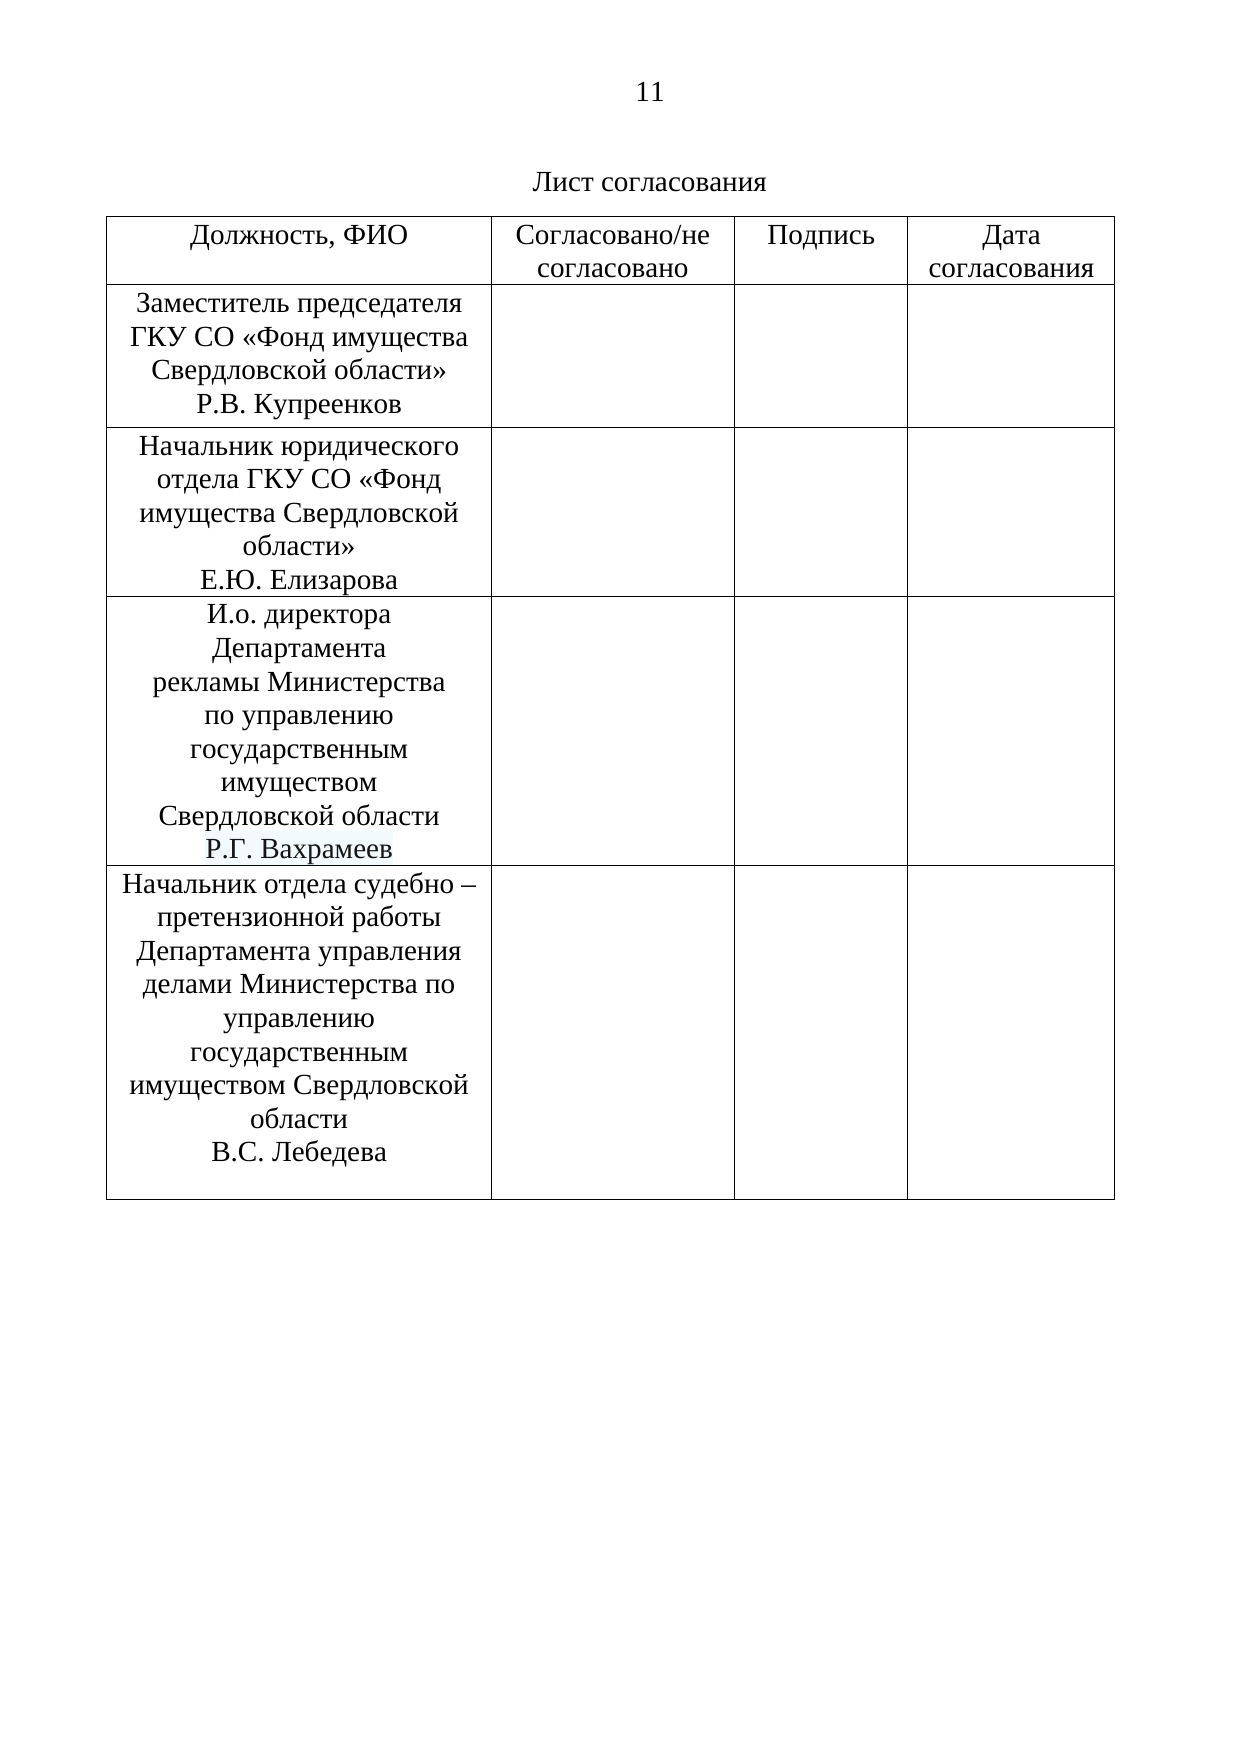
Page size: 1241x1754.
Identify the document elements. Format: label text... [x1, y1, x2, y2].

table_header Должность, ФИО [107, 217, 491, 284]
table_cell Заместитель председателя ГКУ СО «Фонд имущества Свердловской области» Р.В. Купреенков [107, 285, 491, 427]
table_cell [735, 597, 907, 865]
table_cell [908, 866, 1114, 1198]
table_cell [735, 285, 907, 427]
table_cell [492, 866, 734, 1198]
table_cell [908, 285, 1114, 427]
table_header Дата согласования [908, 217, 1114, 284]
table_header Подпись [735, 217, 907, 284]
table_header Согласовано/не согласовано [492, 217, 734, 284]
table_cell [492, 428, 734, 596]
table_cell [492, 285, 734, 427]
table_cell [908, 428, 1114, 596]
table_cell [492, 597, 734, 865]
table_cell [735, 428, 907, 596]
table_cell Начальник юридического отдела ГКУ СО «Фонд имущества Свердловской области» Е.Ю. Елизарова [107, 428, 491, 596]
text Лист согласования [118, 164, 1181, 198]
table_cell [735, 866, 907, 1198]
table_cell Начальник отдела судебно – претензионной работы Департамента управления делами Министерства по управлению государственным имуществом Свердловской области В.С. Лебедева [107, 866, 491, 1198]
table_cell [908, 597, 1114, 865]
table_cell И.о. директора Департамента рекламы Министерства по управлению государственным имуществом Свердловской области Р.Г. Вахрамеев [107, 597, 491, 865]
